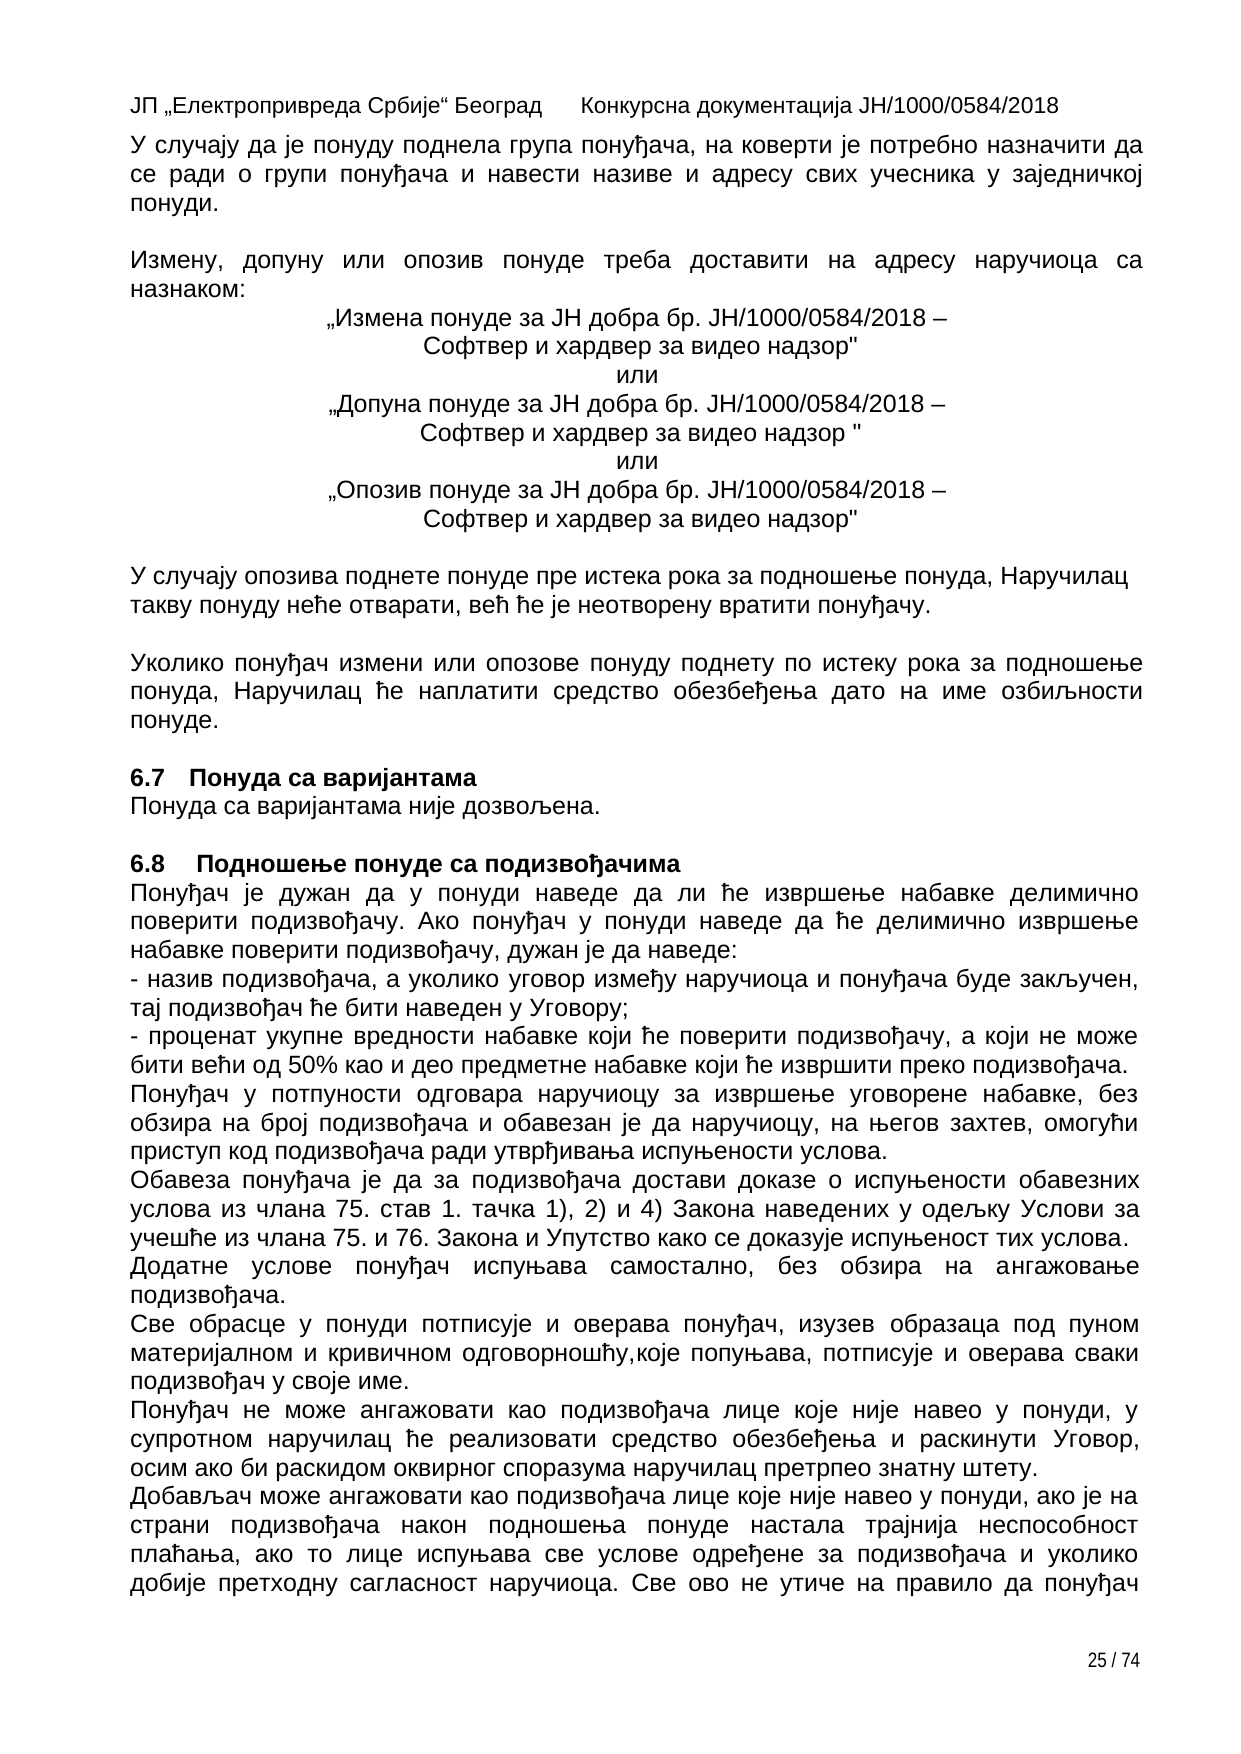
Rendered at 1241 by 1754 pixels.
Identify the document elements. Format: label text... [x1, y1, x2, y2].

text Понуђач не може ангажовати као подизвођача лице које није навео у понуди, у супротном наручилац ће реализовати средство обезбеђења и раскинути Уговор, осим ако би раскидом оквирног споразума наручилац претрпео знатну штету. [130, 1395, 1140, 1481]
text Софтвер и хардвер за видео надзор " [130, 417, 1144, 446]
text „Допуна понуде за ЈН добра бр. ЈН/1000/0584/2018 – [130, 389, 1144, 417]
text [130, 1481, 1140, 1596]
text или [130, 360, 1144, 389]
text Софтвер и хардвер за видео надзор" [130, 504, 1144, 532]
text У случају да је понуду поднела група понуђача, на коверти је потребно назначити да се ради о групи понуђача и навести називе и адресу свих учесника у заједничкој понуди. [130, 130, 1144, 216]
text или [130, 446, 1144, 475]
text Обавеза понуђача је да за подизвођача достави доказе о испуњености обавезних услова из члана 75. став 1. тачка 1), 2) и 4) Закона наведених у одељку Услови за учешће из члана 75. и 76. Закона и Упутство како се доказује испуњеност тих услова. [130, 1165, 1140, 1251]
text „Опозив понуде за ЈН добра бр. ЈН/1000/0584/2018 – [130, 475, 1144, 504]
text Софтвер и хардвер за видео надзор" [130, 331, 1144, 360]
list Подношење понуде са подизвођачима [130, 849, 1140, 877]
text - проценат укупне вредности набавке који ће поверити подизвођачу, а који не може бити већи од 50% као и део предметне набавке који ће извршити преко подизвођача. [130, 1021, 1140, 1079]
text У случају опозива поднете понуде пре истека рока за подношење понуда, Наручилац такву понуду неће отварати, већ ће је неотворену вратити понуђачу. [130, 561, 1144, 619]
text Понуђач у потпуности одговара наручиоцу за извршење уговорене набавке, без обзира на број подизвођача и обавезан је да наручиоцу, на његов захтев, омогући приступ код подизвођача ради утврђивања испуњености услова. [130, 1079, 1140, 1165]
text Додатне услове понуђач испуњава самостално, без обзира на ангажовање подизвођача. [130, 1251, 1140, 1309]
text Све обрасце у понуди потписује и оверава понуђач, изузев образаца под пуном материјалном и кривичном одговорношћу,које попуњава, потписује и оверава сваки подизвођач у своје име. [130, 1309, 1140, 1395]
text Понуђач је дужан да у понуди наведе да ли ће извршење набавке делимично поверити подизвођачу. Ако понуђач у понуди наведе да ће делимично извршење набавке поверити подизвођачу, дужан је да наведе: [130, 877, 1140, 964]
text Уколико понуђач измени или опозове понуду поднету по истеку рока за подношење понуда, Наручилац ће наплатити средство обезбеђења дато на име озбиљности понуде. [130, 647, 1144, 734]
text „Измена понуде за ЈН добра бр. ЈН/1000/0584/2018 – [130, 302, 1144, 331]
list Понуда са варијантама [130, 762, 1140, 791]
text - назив подизвођача, а уколико уговор између наручиоца и понуђача буде закључен, тај подизвођач ће бити наведен у Уговору; [130, 964, 1140, 1021]
text Понуда са варијантама није дозвољена. [130, 791, 1140, 820]
text Измену, допуну или опозив понуде треба доставити на адресу наручиоца са назнаком: [130, 245, 1144, 302]
